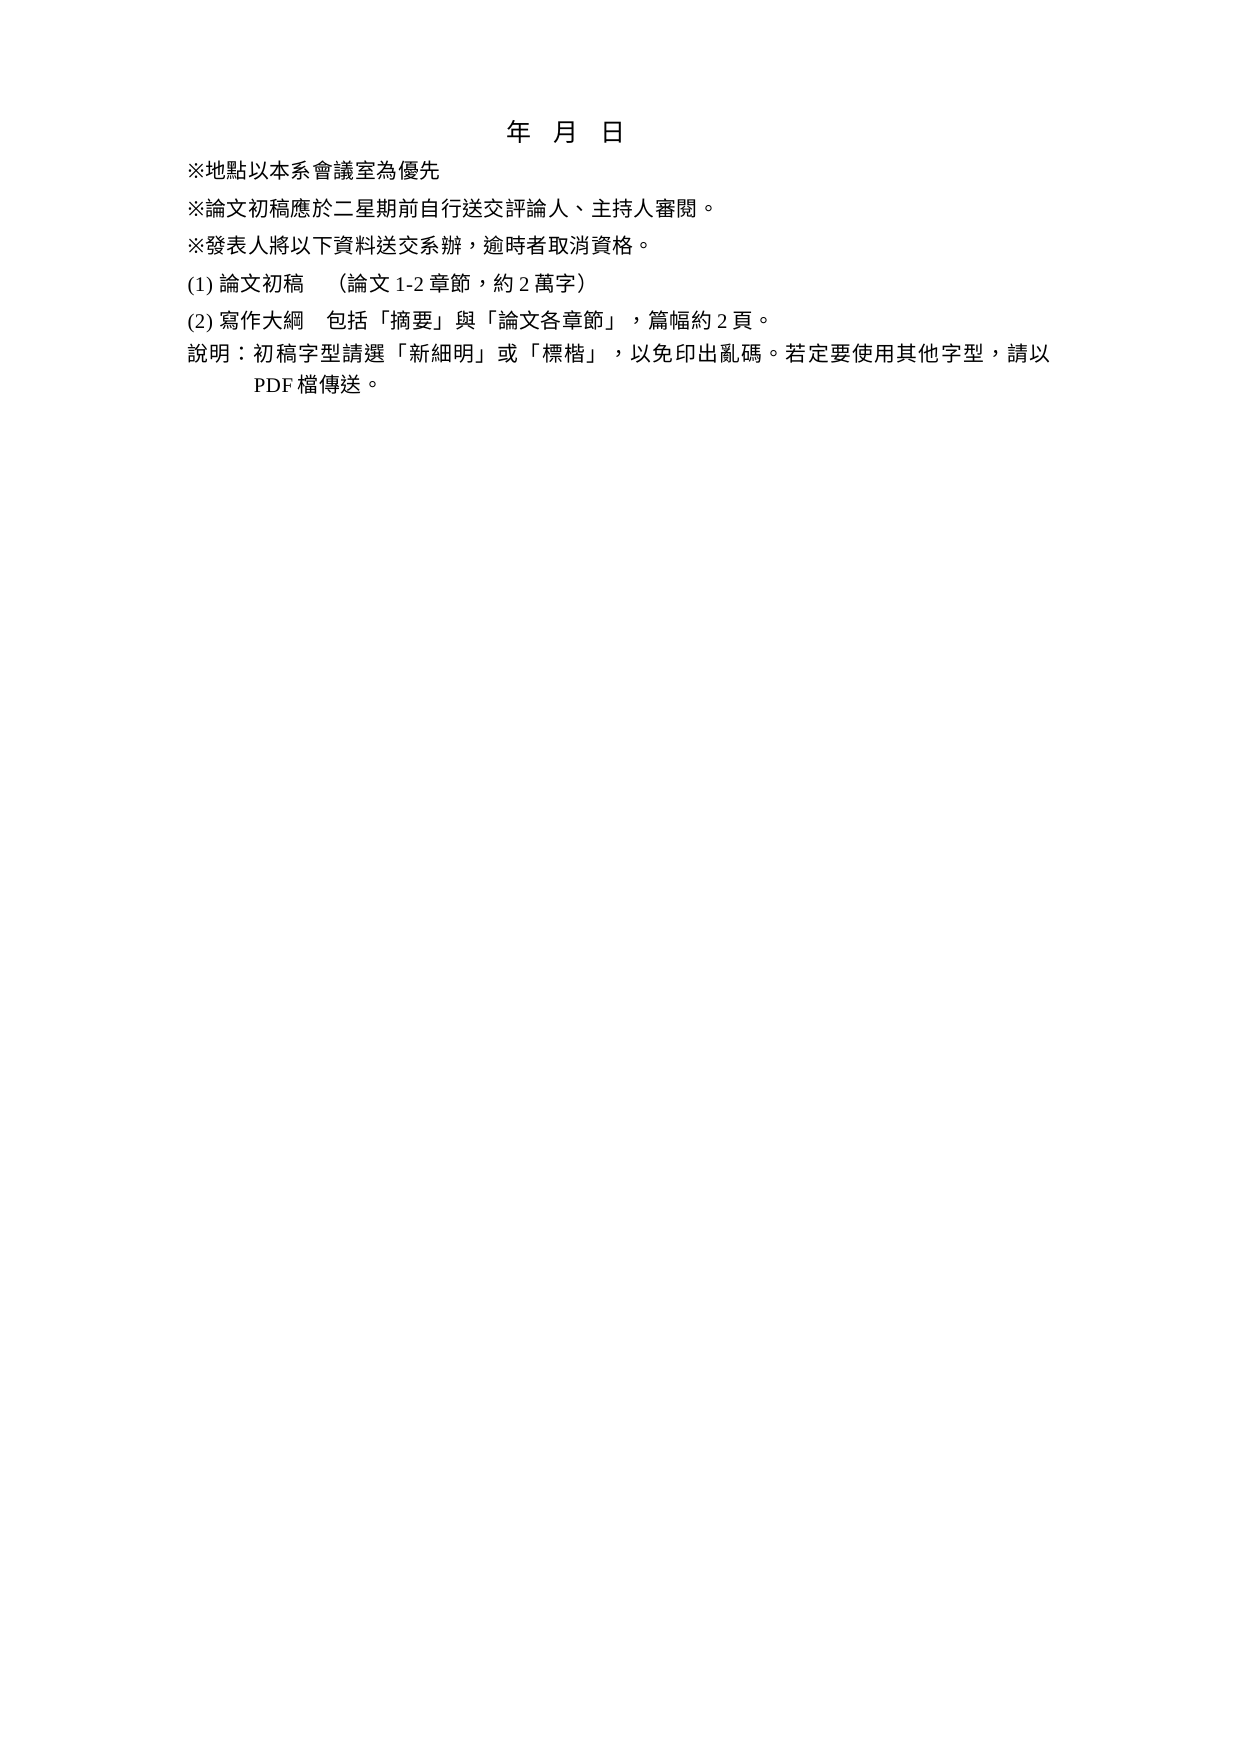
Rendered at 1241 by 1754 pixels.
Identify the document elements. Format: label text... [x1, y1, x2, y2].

text 說明：初稿字型請選「新細明」或「標楷」，以免印出亂碼。若定要使用其他字型，請以PDF檔傳送。 [187, 336, 1053, 398]
text ※地點以本系會議室為優先 [187, 148, 1053, 186]
text (2) 寫作大綱 包括「摘要」與「論文各章節」，篇幅約2頁。 [187, 298, 1053, 336]
text 年 月 日 [187, 112, 1053, 148]
text (1) 論文初稿 （論文1-2章節，約2萬字） [187, 261, 1053, 298]
text ※論文初稿應於二星期前自行送交評論人、主持人審閱。 [187, 186, 1053, 223]
text ※發表人將以下資料送交系辦，逾時者取消資格。 [187, 223, 1053, 261]
